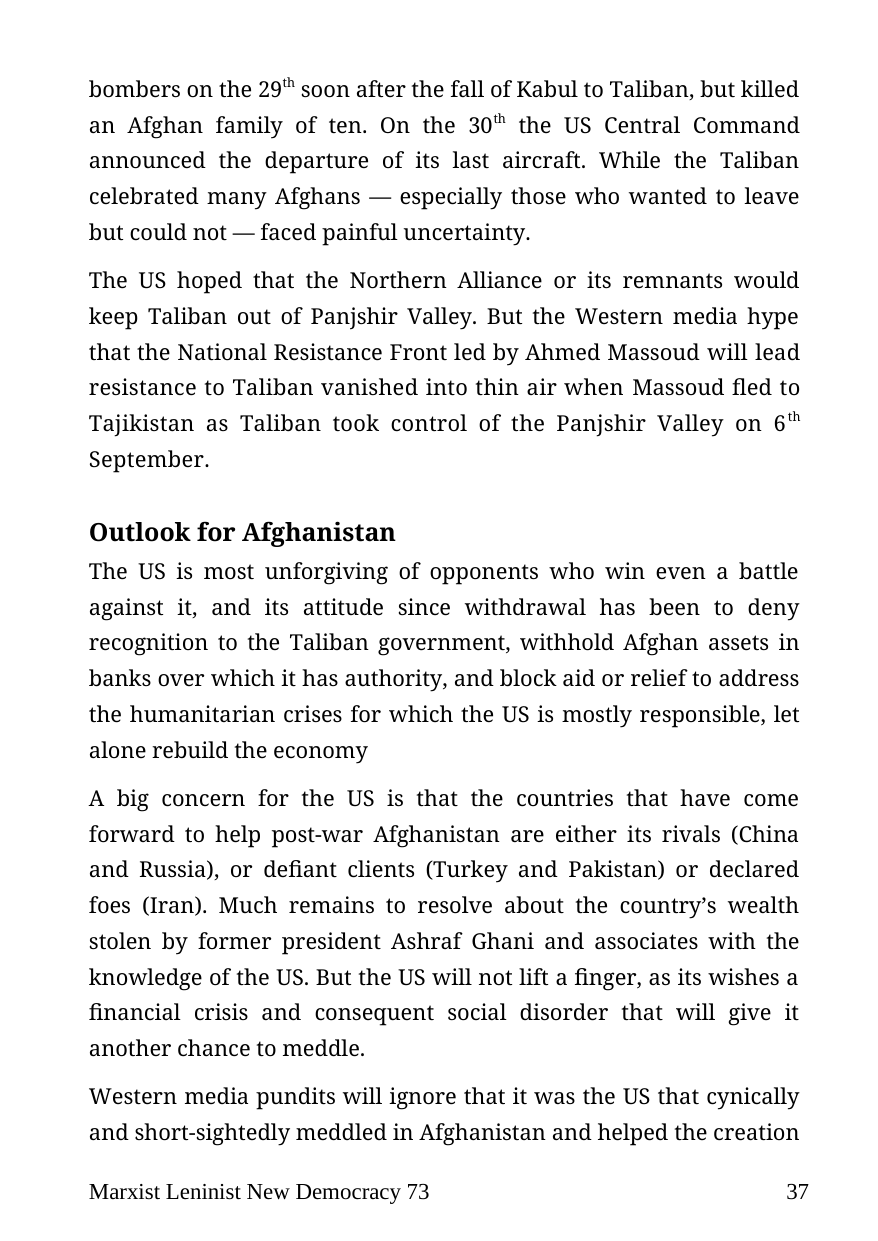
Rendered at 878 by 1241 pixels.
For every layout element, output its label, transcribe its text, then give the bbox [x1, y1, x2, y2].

text The US hoped that the Northern Alliance or its remnants would keep Taliban out of Panjshir Valley. But the Western media hype that the National Resistance Front led by Ahmed Massoud will lead resistance to Taliban vanished into thin air when Massoud fled to Tajikistan as Taliban took control of the Panjshir Valley on 6th September. [89, 265, 800, 473]
text The US is most unforgiving of opponents who win even a battle against it, and its attitude since withdrawal has been to deny recognition to the Taliban government, withhold Afghan assets in banks over which it has authority, and block aid or relief to address the humanitarian crises for which the US is mostly responsible, let alone rebuild the economy [89, 556, 800, 764]
text A big concern for the US is that the countries that have come forward to help post-war Afghanistan are either its rivals (China and Russia), or defiant clients (Turkey and Pakistan) or declared foes (Iran). Much remains to resolve about the country’s wealth stolen by former president Ashraf Ghani and associates with the knowledge of the US. But the US will not lift a finger, as its wishes a financial crisis and consequent social disorder that will give it another chance to meddle. [89, 783, 800, 1063]
text Outlook for Afghanistan [89, 515, 800, 549]
